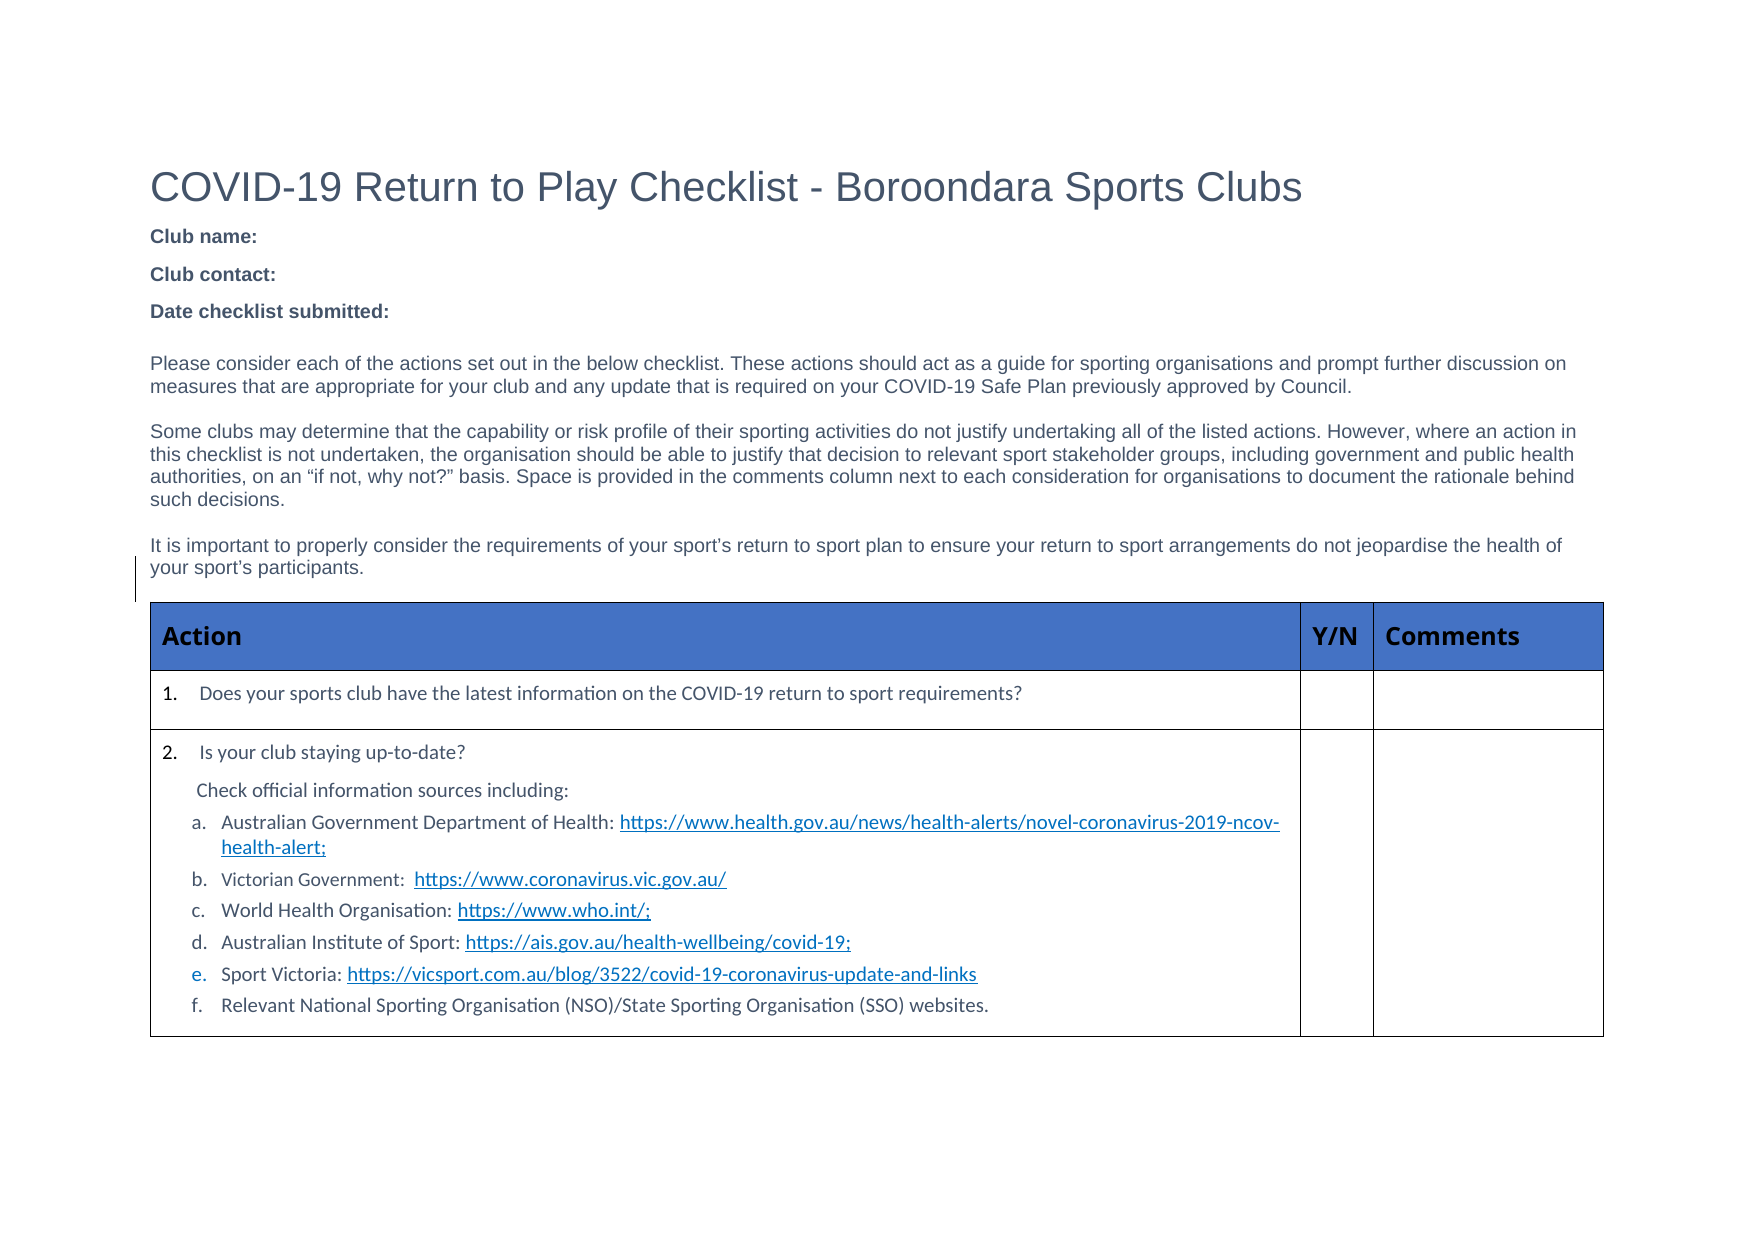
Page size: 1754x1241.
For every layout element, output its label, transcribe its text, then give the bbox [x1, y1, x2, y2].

text It is important to properly consider the requirements of your sport’s return to sport plan to ensure your return to sport arrangements do not jeopardise the health of your sport’s participants. [150, 533, 1604, 579]
text Club contact: [150, 260, 1604, 285]
table_cell [1301, 730, 1373, 1036]
table_header Y/N [1301, 603, 1373, 670]
table_cell Is your club staying up-to-date? Check official information sources including: Australian Government Department of Health: https://www.health.gov.au/news/health-alerts/novel-coronavirus-2019-ncov-health-alert; Victorian Government: https://www.coronavirus.vic.gov.au/ World Health Organisation: https://www.who.int/; Australian Institute of Sport: https://ais.gov.au/health-wellbeing/covid-19; Sport Victoria: https://vicsport.com.au/blog/3522/covid-19-coronavirus-update-and-links Relevant National Sporting Organisation (NSO)/State Sporting Organisation (SSO) websites. [151, 730, 1300, 1036]
text Please consider each of the actions set out in the below checklist. These actions should act as a guide for sporting organisations and prompt further discussion on measures that are appropriate for your club and any update that is required on your COVID-19 Safe Plan previously approved by Council. [150, 352, 1604, 397]
table_cell [1374, 671, 1603, 729]
table_cell [1301, 671, 1373, 729]
text Date checklist submitted: [150, 298, 1604, 323]
table_cell Does your sports club have the latest information on the COVID-19 return to sport requirements? [151, 671, 1300, 729]
table_header Comments [1374, 603, 1603, 670]
text Some clubs may determine that the capability or risk profile of their sporting activities do not justify undertaking all of the listed actions. However, where an action in this checklist is not undertaken, the organisation should be able to justify that decision to relevant sport stakeholder groups, including government and public health authorities, on an “if not, why not?” basis. Space is provided in the comments column next to each consideration for organisations to document the rationale behind such decisions. [150, 420, 1604, 511]
table_header Action [151, 603, 1300, 670]
text Club name: [150, 223, 1604, 248]
text COVID-19 Return to Play Checklist - Boroondara Sports Clubs [150, 162, 1604, 210]
table_cell [1374, 730, 1603, 1036]
